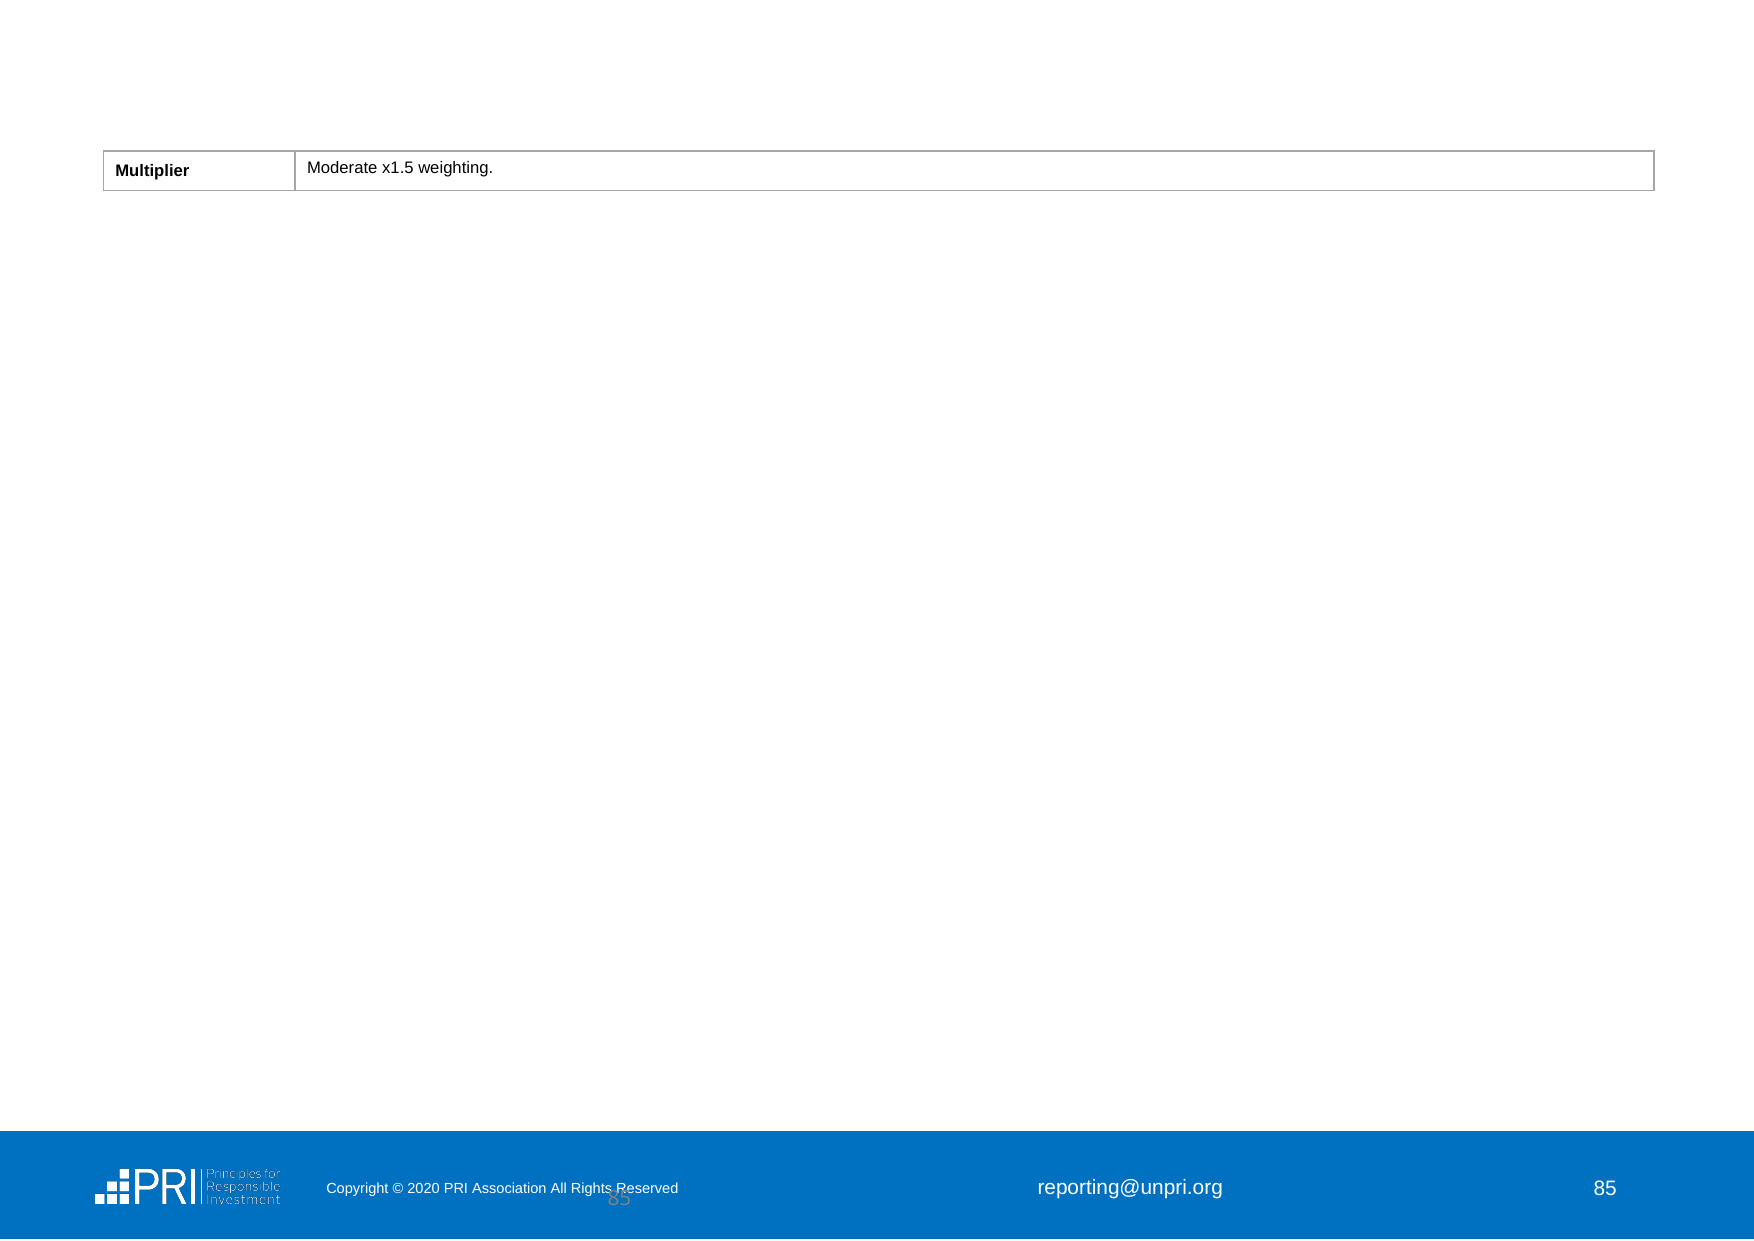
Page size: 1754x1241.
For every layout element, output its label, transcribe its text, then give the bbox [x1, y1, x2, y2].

table_cell Moderate x1.5 weighting. [296, 152, 1653, 190]
table_cell Multiplier [104, 152, 294, 190]
picture [92, 1166, 282, 1207]
